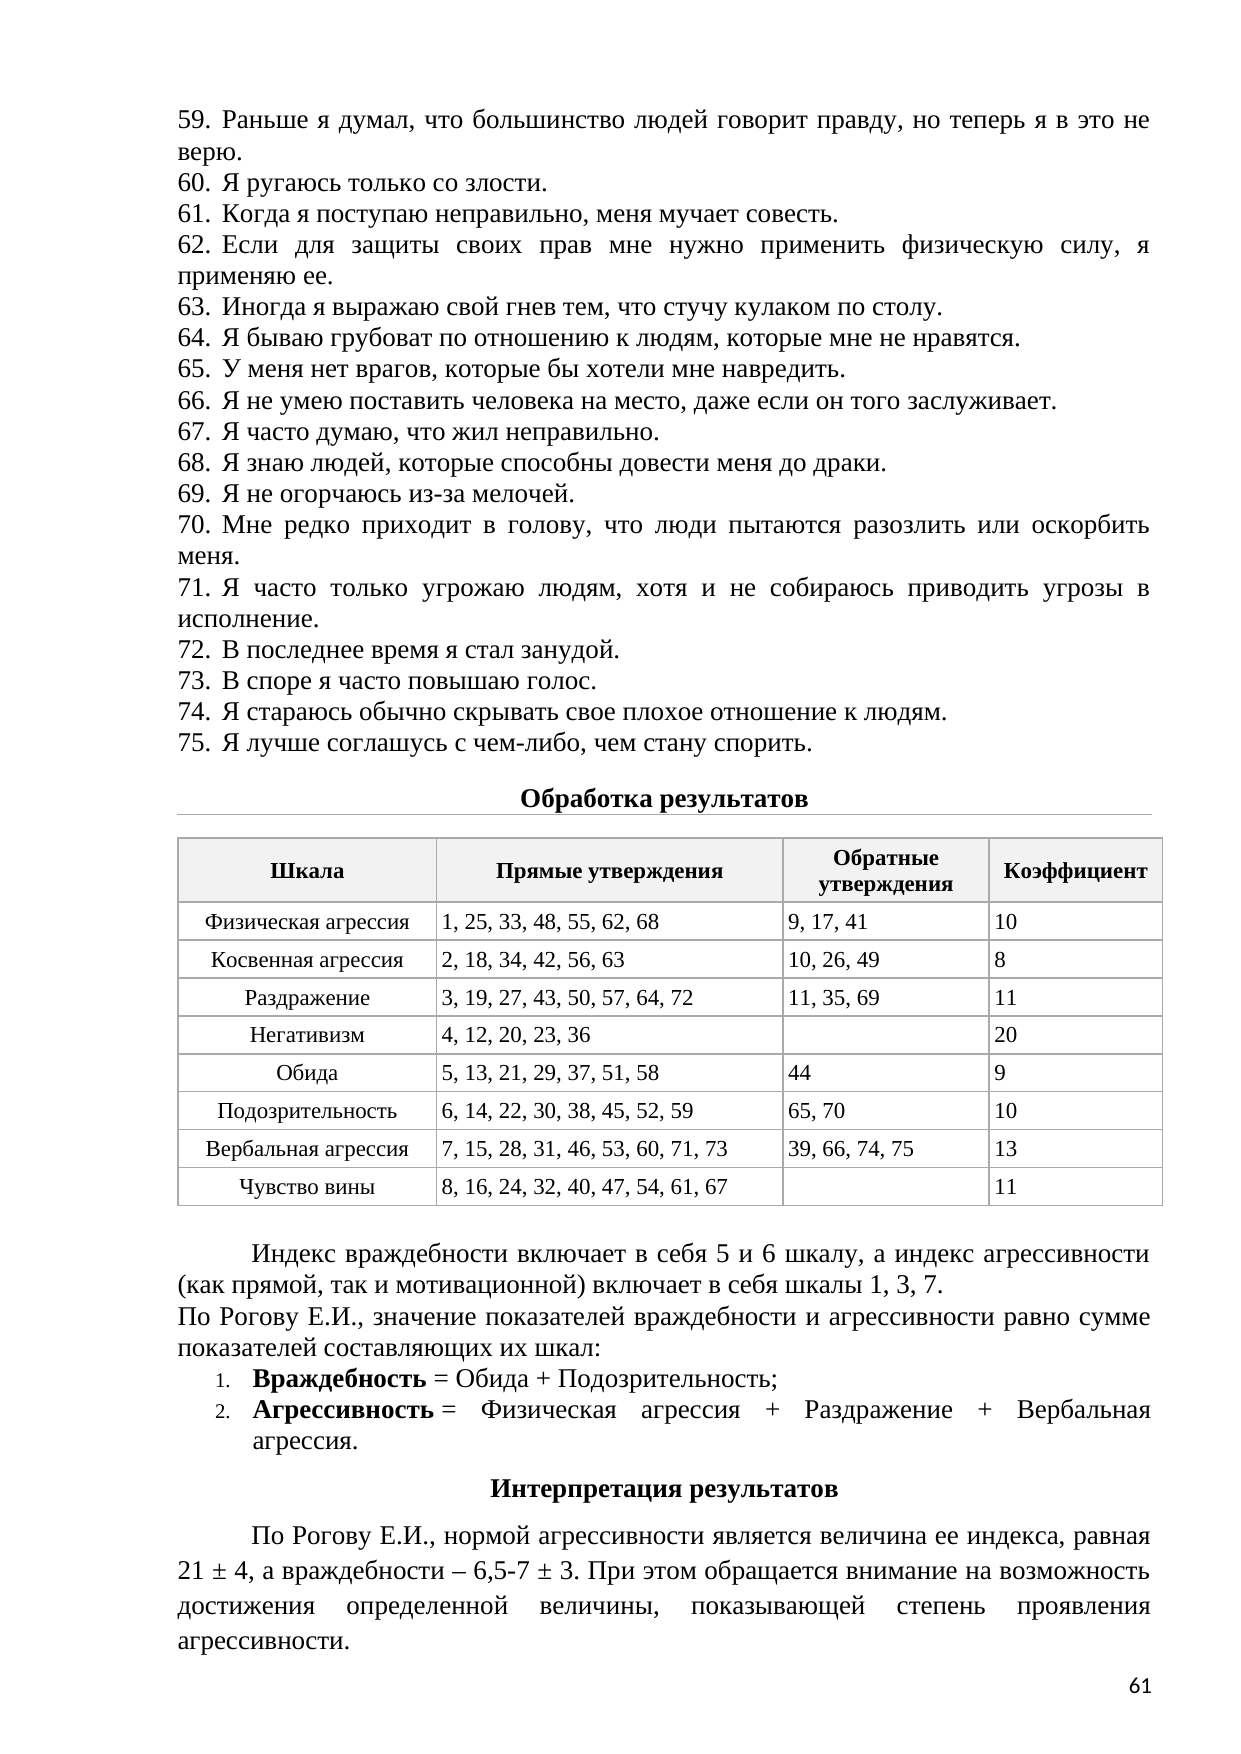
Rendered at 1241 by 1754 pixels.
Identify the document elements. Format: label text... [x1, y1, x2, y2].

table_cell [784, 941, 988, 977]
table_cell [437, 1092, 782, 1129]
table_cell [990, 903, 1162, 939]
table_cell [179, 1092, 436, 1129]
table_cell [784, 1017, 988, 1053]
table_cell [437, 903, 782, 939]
list Я часто только угрожаю людям, хотя и не собираюсь приводить угрозы в исполнение. [177, 571, 1152, 633]
list Раньше я думал, что большинство людей говорит правду, но теперь я в это не верю. [177, 103, 1152, 166]
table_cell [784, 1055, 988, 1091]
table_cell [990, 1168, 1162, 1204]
list Я не огорчаюсь из-за мелочей. [177, 477, 1152, 508]
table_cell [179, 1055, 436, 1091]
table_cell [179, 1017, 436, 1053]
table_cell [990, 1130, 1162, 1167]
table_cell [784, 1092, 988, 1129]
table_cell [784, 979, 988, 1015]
list Я часто думаю, что жил неправильно. [177, 415, 1152, 446]
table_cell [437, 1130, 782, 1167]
subtitle Обработка результатов [177, 782, 1152, 814]
list Если для защиты своих прав мне нужно применить физическую силу, я применяю ее. [177, 228, 1152, 290]
text Интерпретация результатов [177, 1468, 1152, 1503]
list Мне редко приходит в голову, что люди пытаются разозлить или оскорбить меня. [177, 508, 1152, 571]
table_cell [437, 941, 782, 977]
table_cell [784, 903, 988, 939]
list Я знаю людей, которые способны довести меня до драки. [177, 446, 1152, 477]
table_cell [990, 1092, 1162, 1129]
text По Рогову Е.И., нормой агрессивности является величина ее индекса, равная 21 ± 4, а враждебности – 6,5-7 ± 3. При этом обращается внимание на возможность достижения определенной величины, показывающей степень проявления агрессивности. [177, 1515, 1152, 1655]
list Я бываю грубоват по отношению к людям, которые мне не нравятся. [177, 321, 1152, 353]
list Я ругаюсь только со злости. [177, 166, 1152, 197]
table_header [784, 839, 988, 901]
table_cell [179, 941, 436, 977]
list Я лучше соглашусь с чем-либо, чем стану спорить. [177, 726, 1152, 757]
list Враждебность = Обида + Подозрительность; [215, 1362, 1152, 1393]
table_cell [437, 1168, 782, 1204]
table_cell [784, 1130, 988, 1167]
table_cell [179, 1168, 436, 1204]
list Я стараюсь обычно скрывать свое плохое отношение к людям. [177, 695, 1152, 726]
list У меня нет врагов, которые бы хотели мне навредить. [177, 353, 1152, 384]
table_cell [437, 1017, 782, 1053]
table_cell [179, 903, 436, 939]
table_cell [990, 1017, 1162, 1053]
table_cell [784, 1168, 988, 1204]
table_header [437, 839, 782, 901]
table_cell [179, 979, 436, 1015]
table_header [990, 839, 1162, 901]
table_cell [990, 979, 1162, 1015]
list Иногда я выражаю свой гнев тем, что стучу кулаком по столу. [177, 290, 1152, 321]
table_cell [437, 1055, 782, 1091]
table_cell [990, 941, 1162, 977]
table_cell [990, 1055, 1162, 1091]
text По Рогову Е.И., значение показателей враждебности и агрессивности равно сумме показателей составляющих их шкал: [177, 1299, 1152, 1362]
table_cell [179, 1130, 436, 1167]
list Агрессивность = Физическая агрессия + Раздражение + Вербальная агрессия. [215, 1393, 1152, 1455]
list Когда я поступаю неправильно, меня мучает совесть. [177, 197, 1152, 228]
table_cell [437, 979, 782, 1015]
list Я не умею поставить человека на место, даже если он того заслуживает. [177, 384, 1152, 415]
text Индекс враждебности включает в себя 5 и 6 шкалу, а индекс агрессивности (как прямой, так и мотивационной) включает в себя шкалы 1, 3, 7. [177, 1237, 1152, 1299]
list В споре я часто повышаю голос. [177, 664, 1152, 695]
list В последнее время я стал занудой. [177, 633, 1152, 664]
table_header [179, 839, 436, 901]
